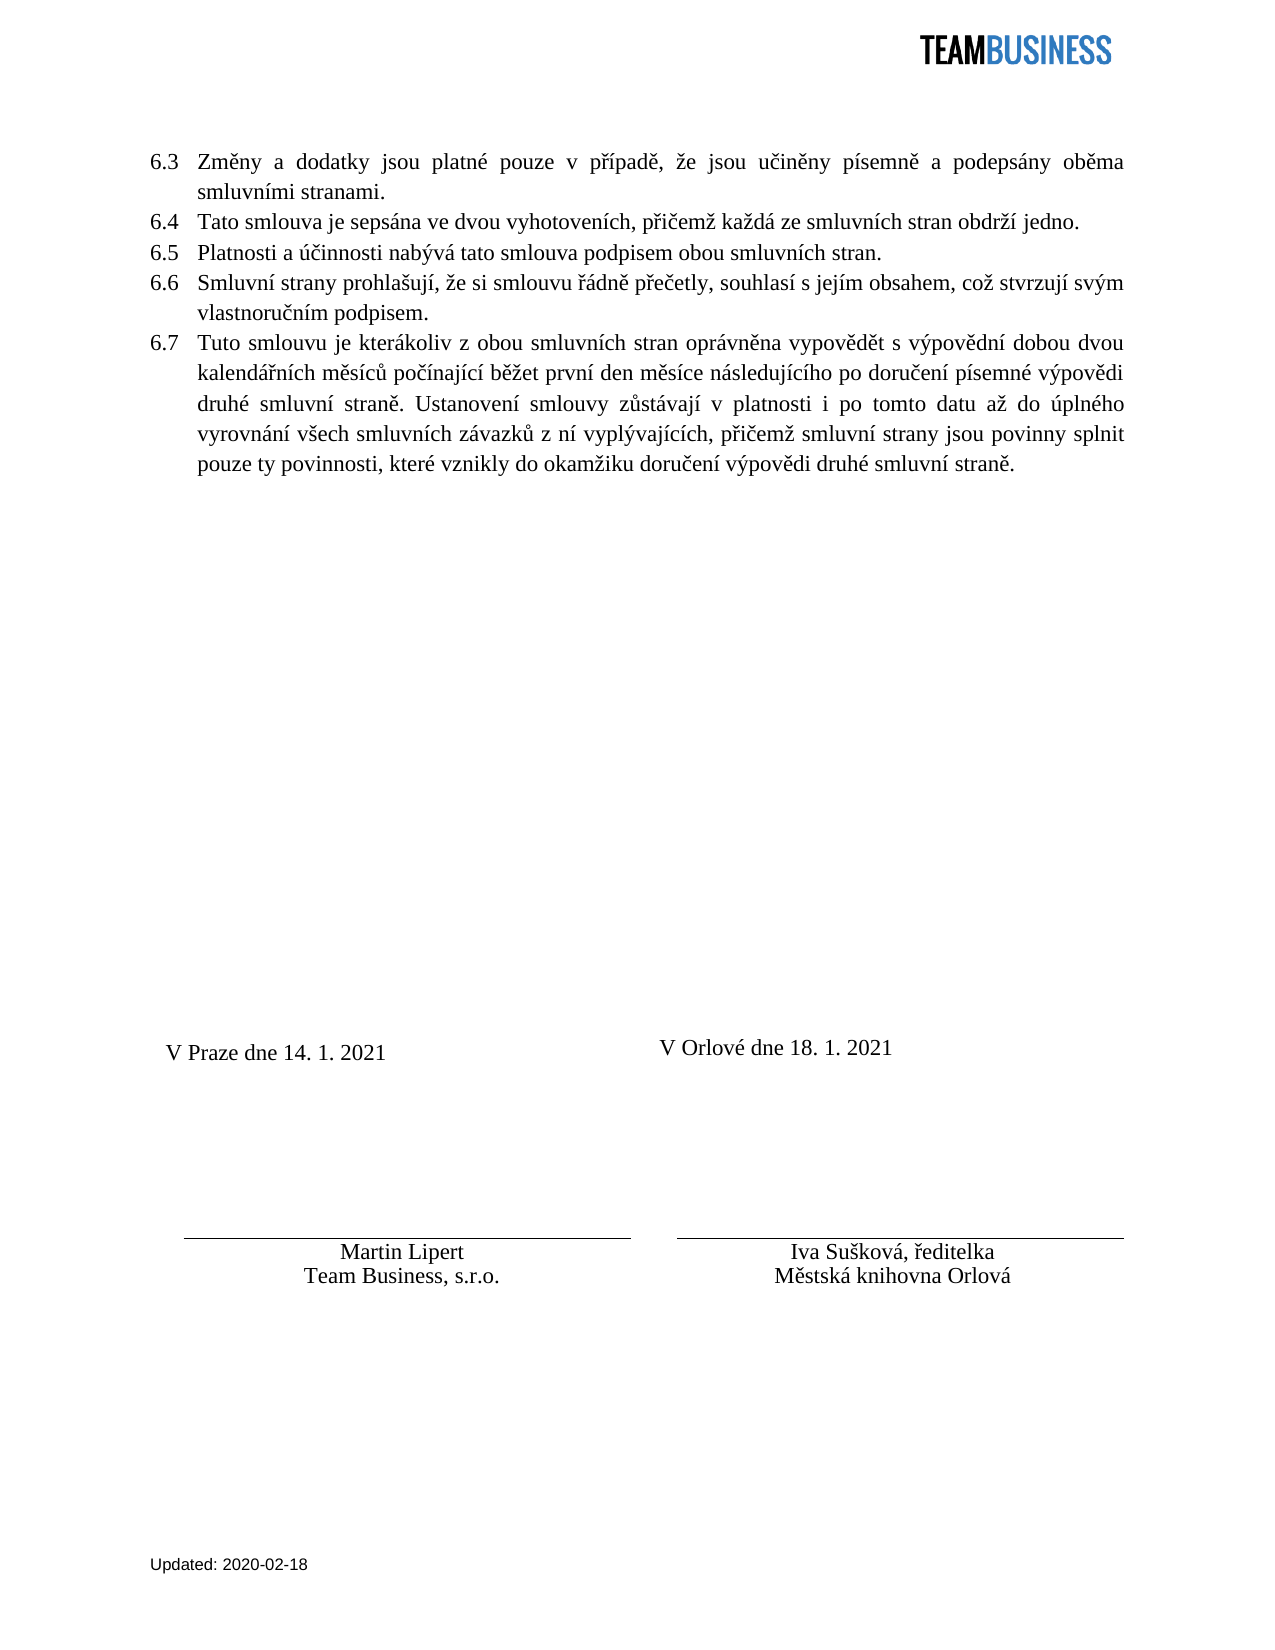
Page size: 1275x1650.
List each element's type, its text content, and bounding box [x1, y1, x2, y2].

list Smluvní strany prohlašují, že si smlouvu řádně přečetly, souhlasí s jejím obsahem, což stvrzují svým vlastnoručním podpisem. [150, 269, 1125, 325]
table_cell Martin Lipert Team Business, s.r.o. [145, 1139, 636, 1291]
table_cell Iva Sušková, ředitelka Městská knihovna Orlová [636, 1139, 1137, 1291]
table_header V Orlové dne 18. 1. 2021 [636, 1036, 1137, 1139]
table_header V Praze dne 14. 1. 2021 [145, 1036, 636, 1139]
list Tato smlouva je sepsána ve dvou vyhotoveních, přičemž každá ze smluvních stran obdrží jedno. [150, 208, 1150, 234]
list Tuto smlouvu je kterákoliv z obou smluvních stran oprávněna vypovědět s výpovědní dobou dvou kalendářních měsíců počínající běžet první den měsíce následujícího po doručení písemné výpovědi druhé smluvní straně. Ustanovení smlouvy zůstávají v platnosti i po tomto datu až do úplného vyrovnání všech smluvních závazků z ní vyplývajících, přičemž smluvní strany jsou povinny splnit pouze ty povinnosti, které vznikly do okamžiku doručení výpovědi druhé smluvní straně. [150, 329, 1125, 476]
list Platnosti a účinnosti nabývá tato smlouva podpisem obou smluvních stran. [150, 238, 1150, 265]
picture [919, 34, 1112, 65]
list Změny a dodatky jsou platné pouze v případě, že jsou učiněny písemně a podepsány oběma smluvními stranami. [150, 148, 1125, 204]
